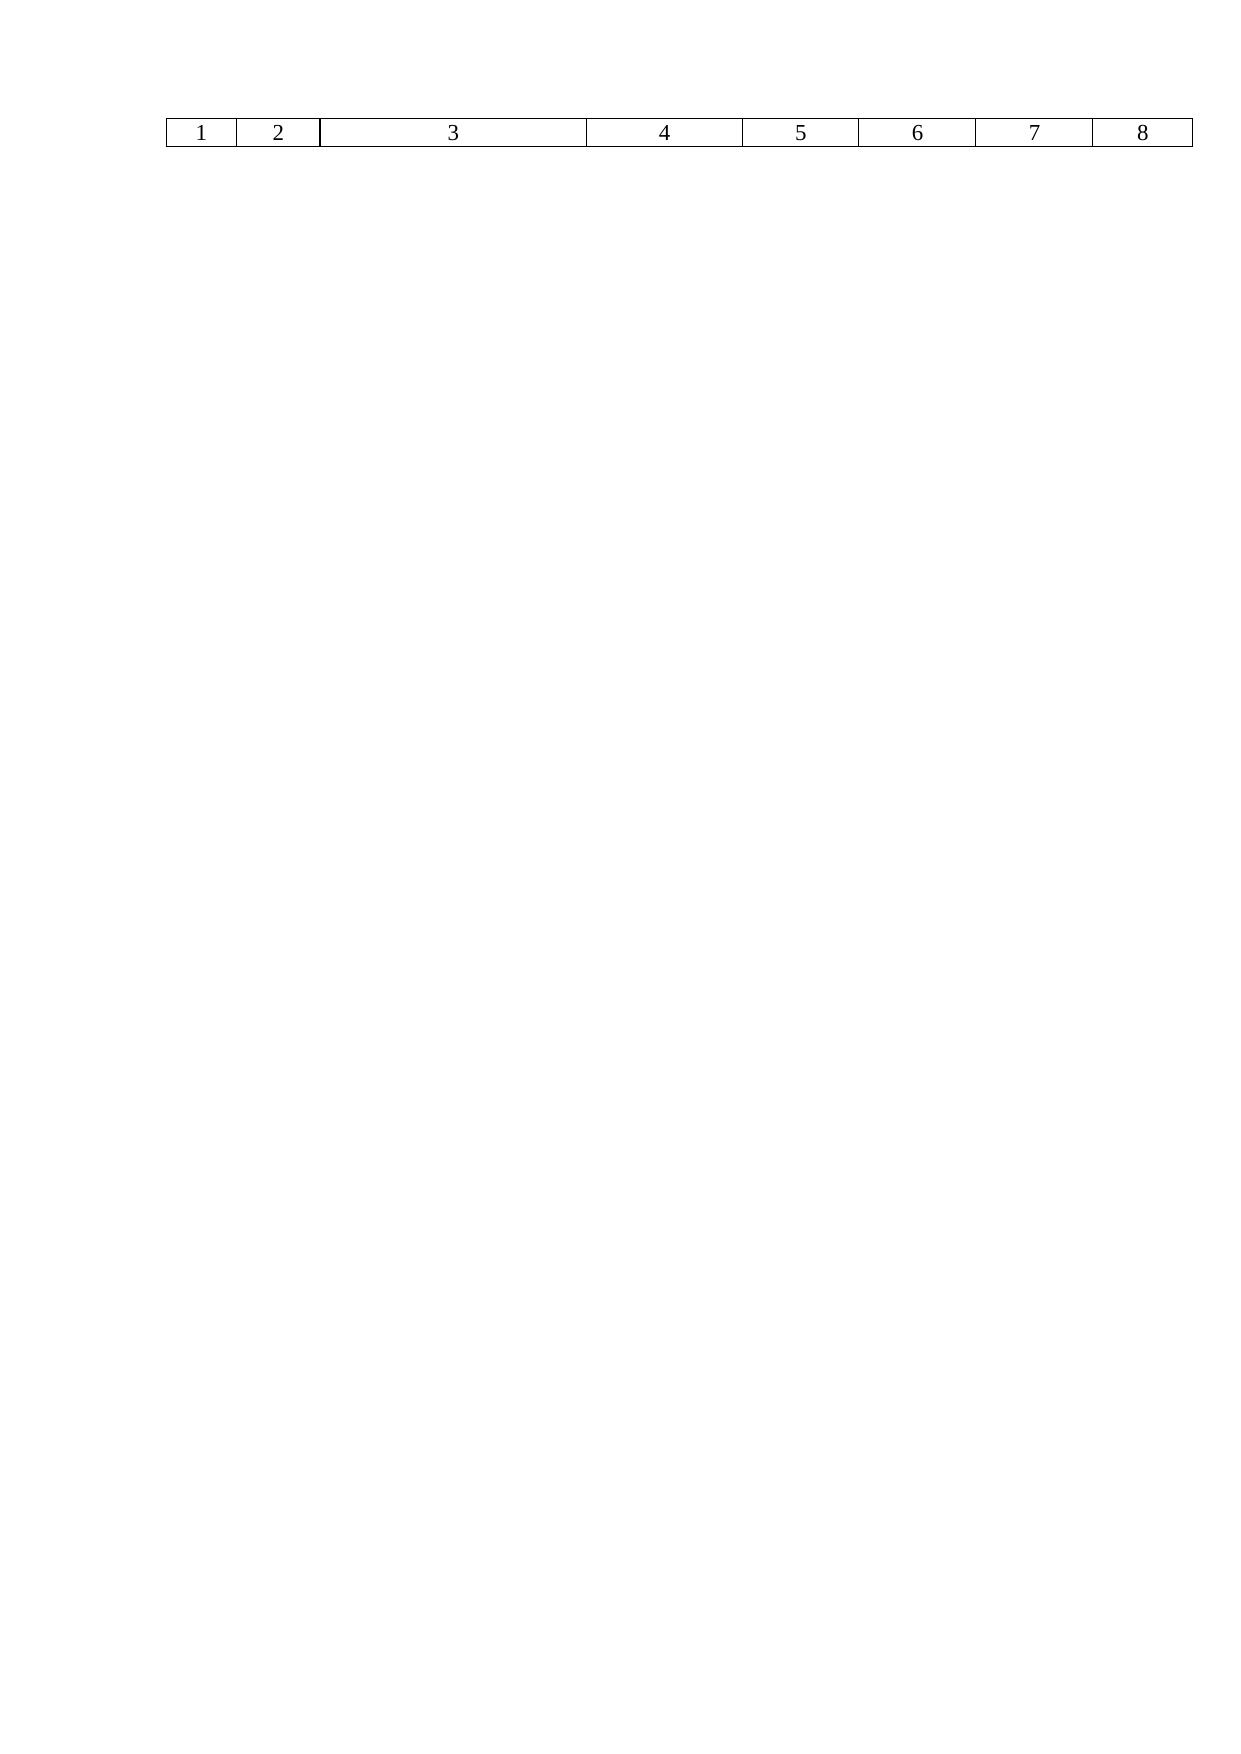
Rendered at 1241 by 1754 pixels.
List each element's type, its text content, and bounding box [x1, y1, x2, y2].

table_header 8 [1093, 119, 1192, 146]
table_header 2 [237, 119, 319, 146]
table_header 7 [976, 119, 1092, 146]
table_header 6 [859, 119, 975, 146]
table_header 1 [167, 119, 236, 146]
table_header 4 [587, 119, 742, 146]
table_header 5 [743, 119, 858, 146]
table_header 3 [321, 119, 586, 146]
